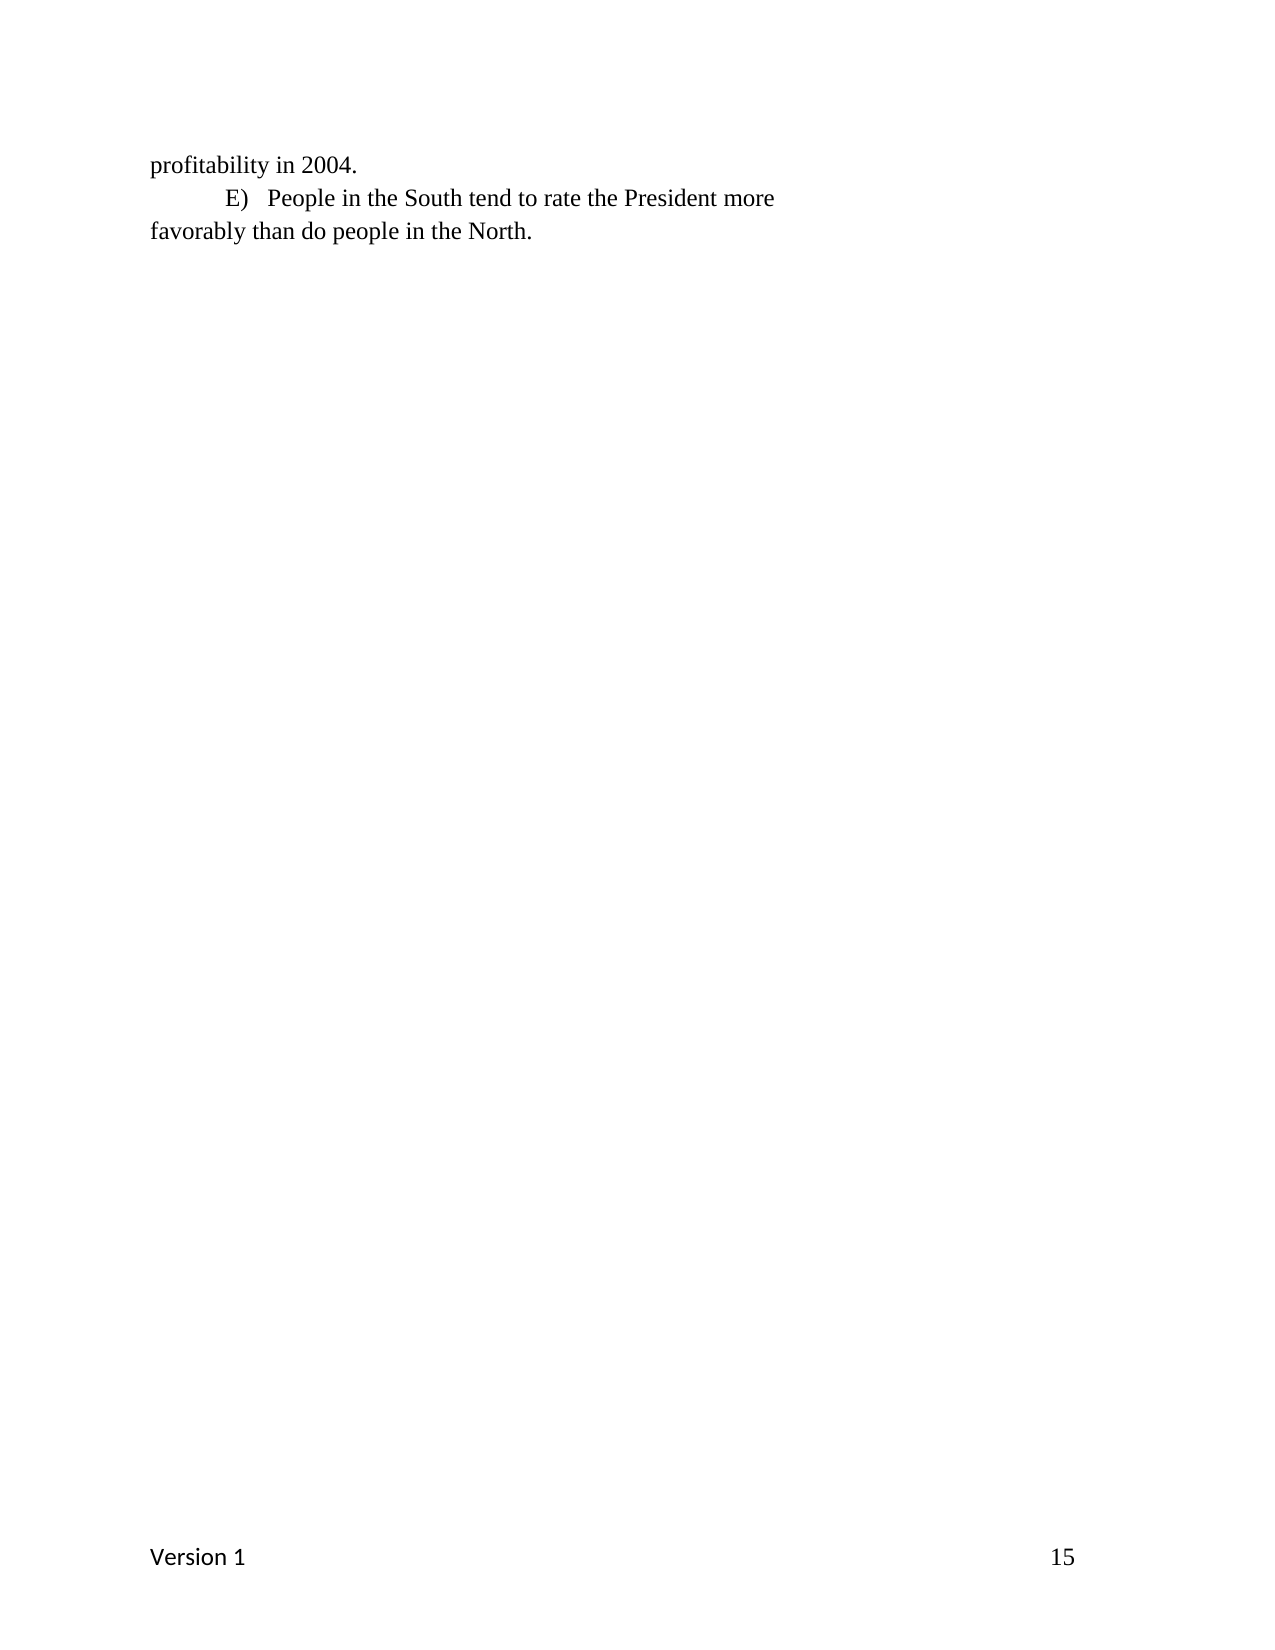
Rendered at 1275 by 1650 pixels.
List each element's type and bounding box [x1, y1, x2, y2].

text [150, 150, 775, 278]
